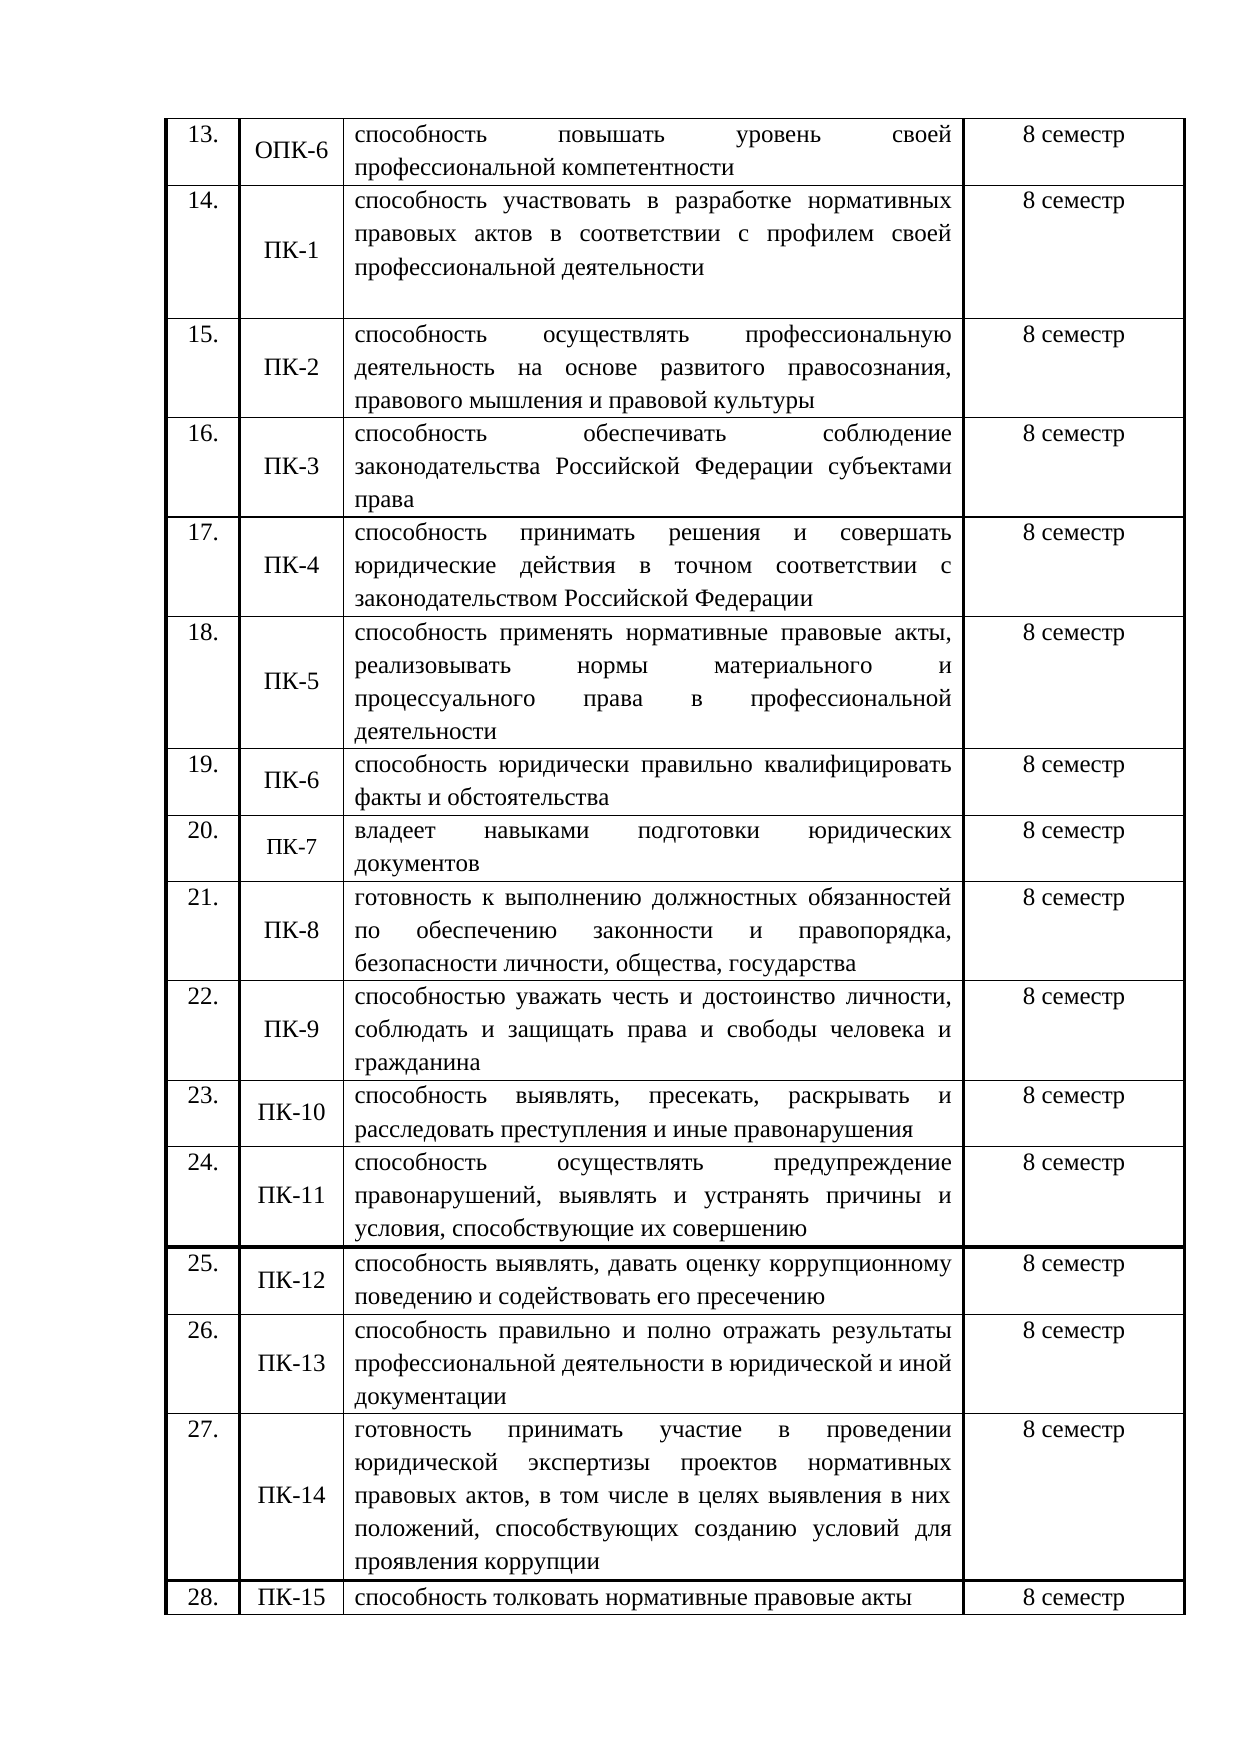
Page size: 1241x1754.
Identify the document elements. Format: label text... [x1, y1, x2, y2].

table_cell 8 семестр [965, 1249, 1183, 1314]
table_cell 13. [168, 119, 238, 184]
table_cell способность юридически правильно квалифицировать факты и обстоятельства [344, 749, 962, 814]
table_cell 8 семестр [965, 816, 1183, 881]
table_cell способность выявлять, пресекать, раскрывать и расследовать преступления и иные правонарушения [344, 1081, 962, 1146]
table_cell 20. [168, 816, 238, 881]
table_cell 8 семестр [965, 1582, 1183, 1614]
table_cell ПК-4 [241, 518, 343, 616]
table_cell 24. [168, 1147, 238, 1245]
table_cell способностью уважать честь и достоинство личности, соблюдать и защищать права и свободы человека и гражданина [344, 981, 962, 1079]
table_cell ПК-1 [241, 186, 343, 318]
table_cell 8 семестр [965, 518, 1183, 616]
table_cell 14. [168, 186, 238, 318]
table_cell способность правильно и полно отражать результаты профессиональной деятельности в юридической и иной документации [344, 1315, 962, 1413]
table_cell ПК-7 [241, 816, 343, 881]
table_cell 23. [168, 1081, 238, 1146]
table_cell 25. [168, 1249, 238, 1314]
table_cell ПК-8 [241, 882, 343, 980]
table_cell 19. [168, 749, 238, 814]
table_cell 8 семестр [965, 119, 1183, 184]
table_cell 28. [168, 1582, 238, 1614]
table_cell способность осуществлять предупреждение правонарушений, выявлять и устранять причины и условия, способствующие их совершению [344, 1147, 962, 1245]
table_cell владеет навыками подготовки юридических документов [344, 816, 962, 881]
table_cell способность принимать решения и совершать юридические действия в точном соответствии с законодательством Российской Федерации [344, 518, 962, 616]
table_cell 17. [168, 518, 238, 616]
table_cell ПК-14 [241, 1414, 343, 1578]
table_cell ПК-2 [241, 319, 343, 417]
table_cell ПК-3 [241, 418, 343, 516]
table_cell 8 семестр [965, 319, 1183, 417]
table_cell способность обеспечивать соблюдение законодательства Российской Федерации субъектами права [344, 418, 962, 516]
table_cell способность выявлять, давать оценку коррупционному поведению и содействовать его пресечению [344, 1249, 962, 1314]
table_cell готовность принимать участие в проведении юридической экспертизы проектов нормативных правовых актов, в том числе в целях выявления в них положений, способствующих созданию условий для проявления коррупции [344, 1414, 962, 1578]
table_cell 8 семестр [965, 1414, 1183, 1578]
table_cell ОПК-6 [241, 119, 343, 184]
table_cell 8 семестр [965, 418, 1183, 516]
table_cell 8 семестр [965, 981, 1183, 1079]
table_cell 8 семестр [965, 1315, 1183, 1413]
table_cell 22. [168, 981, 238, 1079]
table_cell 26. [168, 1315, 238, 1413]
table_cell ПК-6 [241, 749, 343, 814]
table_cell ПК-15 [241, 1582, 343, 1614]
table_cell ПК-12 [241, 1249, 343, 1314]
table_cell 16. [168, 418, 238, 516]
table_cell 8 семестр [965, 186, 1183, 318]
table_cell способность толковать нормативные правовые акты [344, 1582, 962, 1614]
table_cell ПК-10 [241, 1081, 343, 1146]
table_cell 21. [168, 882, 238, 980]
table_cell ПК-13 [241, 1315, 343, 1413]
table_cell 27. [168, 1414, 238, 1578]
table_cell 8 семестр [965, 749, 1183, 814]
table_cell 8 семестр [965, 1147, 1183, 1245]
table_cell способность осуществлять профессиональную деятельность на основе развитого правосознания, правового мышления и правовой культуры [344, 319, 962, 417]
table_cell ПК-5 [241, 617, 343, 748]
table_cell 8 семестр [965, 617, 1183, 748]
table_cell ПК-11 [241, 1147, 343, 1245]
table_cell способность применять нормативные правовые акты, реализовывать нормы материального и процессуального права в профессиональной деятельности [344, 617, 962, 748]
table_cell 8 семестр [965, 882, 1183, 980]
table_cell способность участвовать в разработке нормативных правовых актов в соответствии с профилем своей профессиональной деятельности [344, 186, 962, 318]
table_cell 15. [168, 319, 238, 417]
table_cell способность повышать уровень своей профессиональной компетентности [344, 119, 962, 184]
table_cell готовность к выполнению должностных обязанностей по обеспечению законности и правопорядка, безопасности личности, общества, государства [344, 882, 962, 980]
table_cell 18. [168, 617, 238, 748]
table_cell ПК-9 [241, 981, 343, 1079]
table_cell 8 семестр [965, 1081, 1183, 1146]
